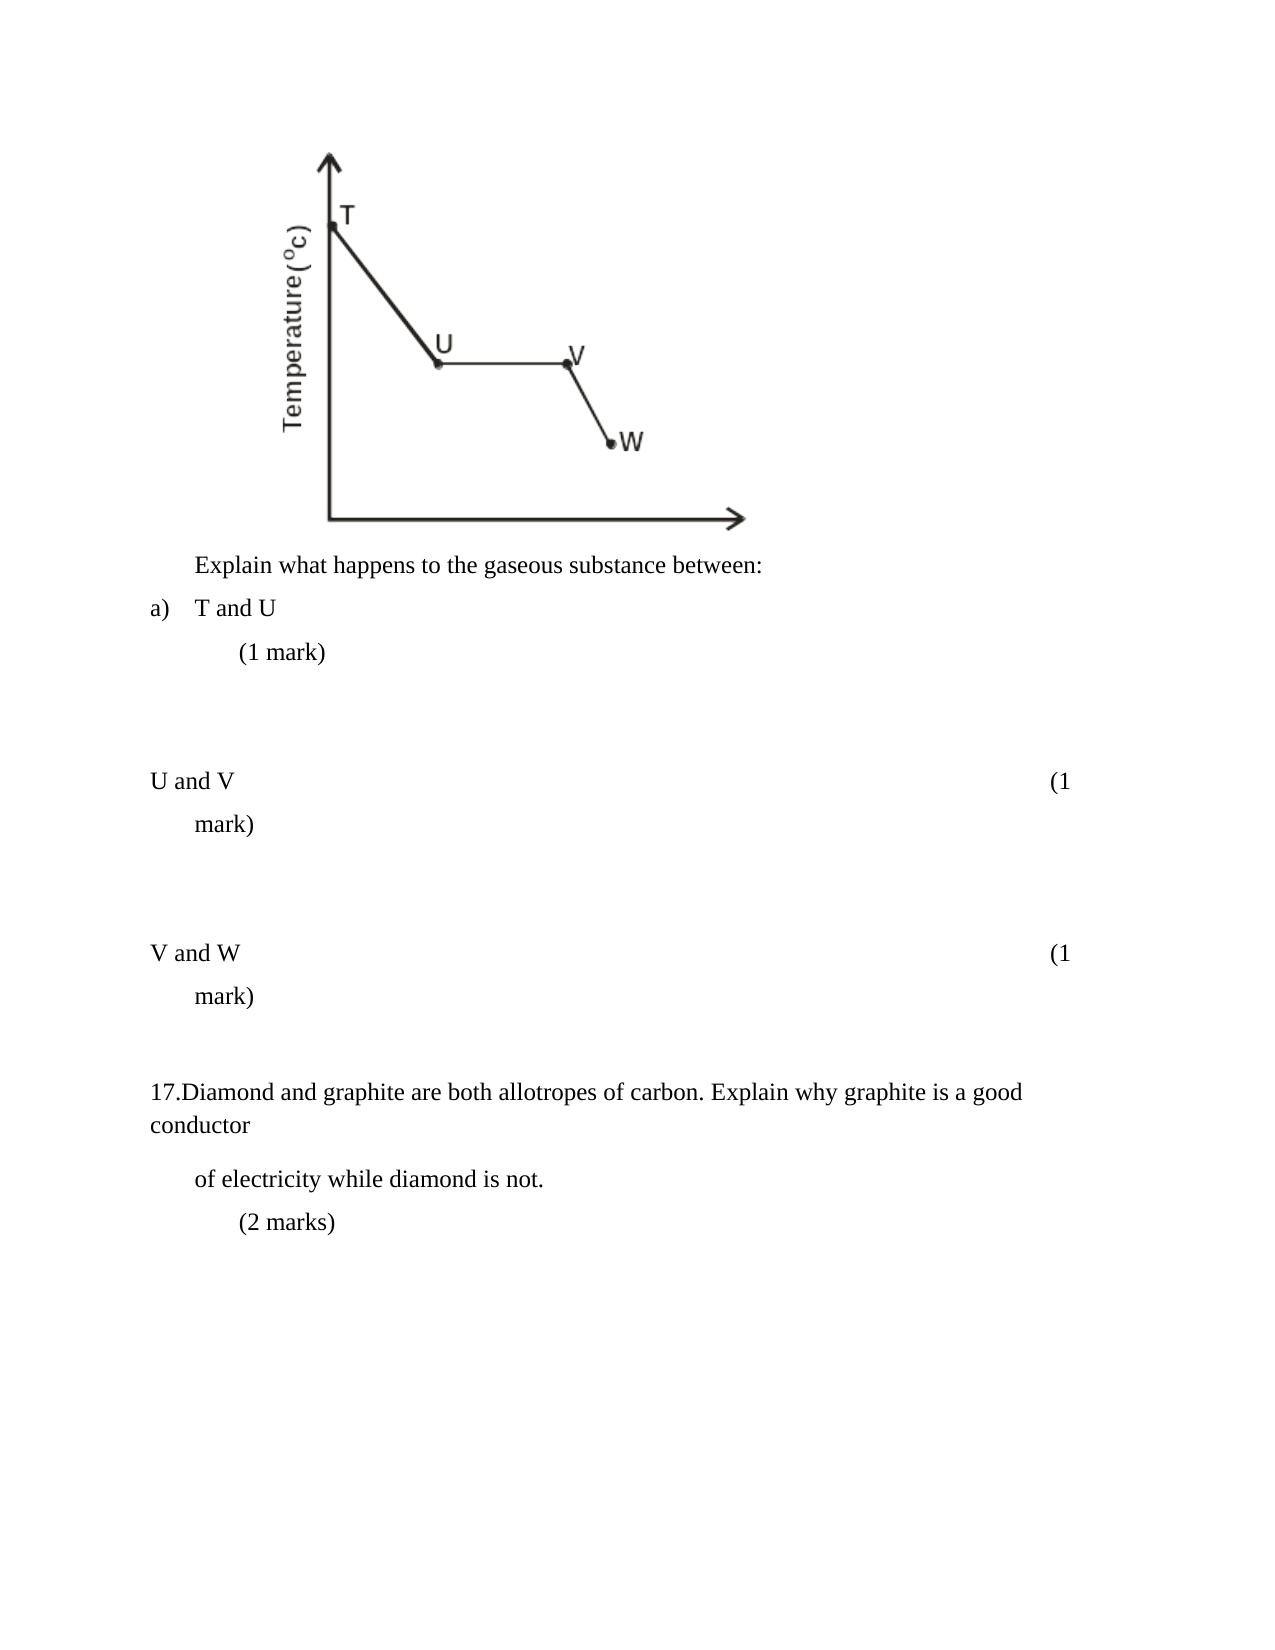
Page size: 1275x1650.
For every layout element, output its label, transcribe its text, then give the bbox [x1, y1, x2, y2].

list T and U (1 mark) [150, 593, 1125, 665]
text V and W (1 mark) [150, 938, 1125, 1009]
list Explain what happens to the gaseous substance between: [150, 550, 1125, 579]
list of electricity while diamond is not. (2 marks) [194, 1164, 1125, 1236]
text 17.Diamond and graphite are both allotropes of carbon. Explain why graphite is a good conductor [150, 1077, 1125, 1139]
text U and V (1 mark) [150, 766, 1125, 838]
